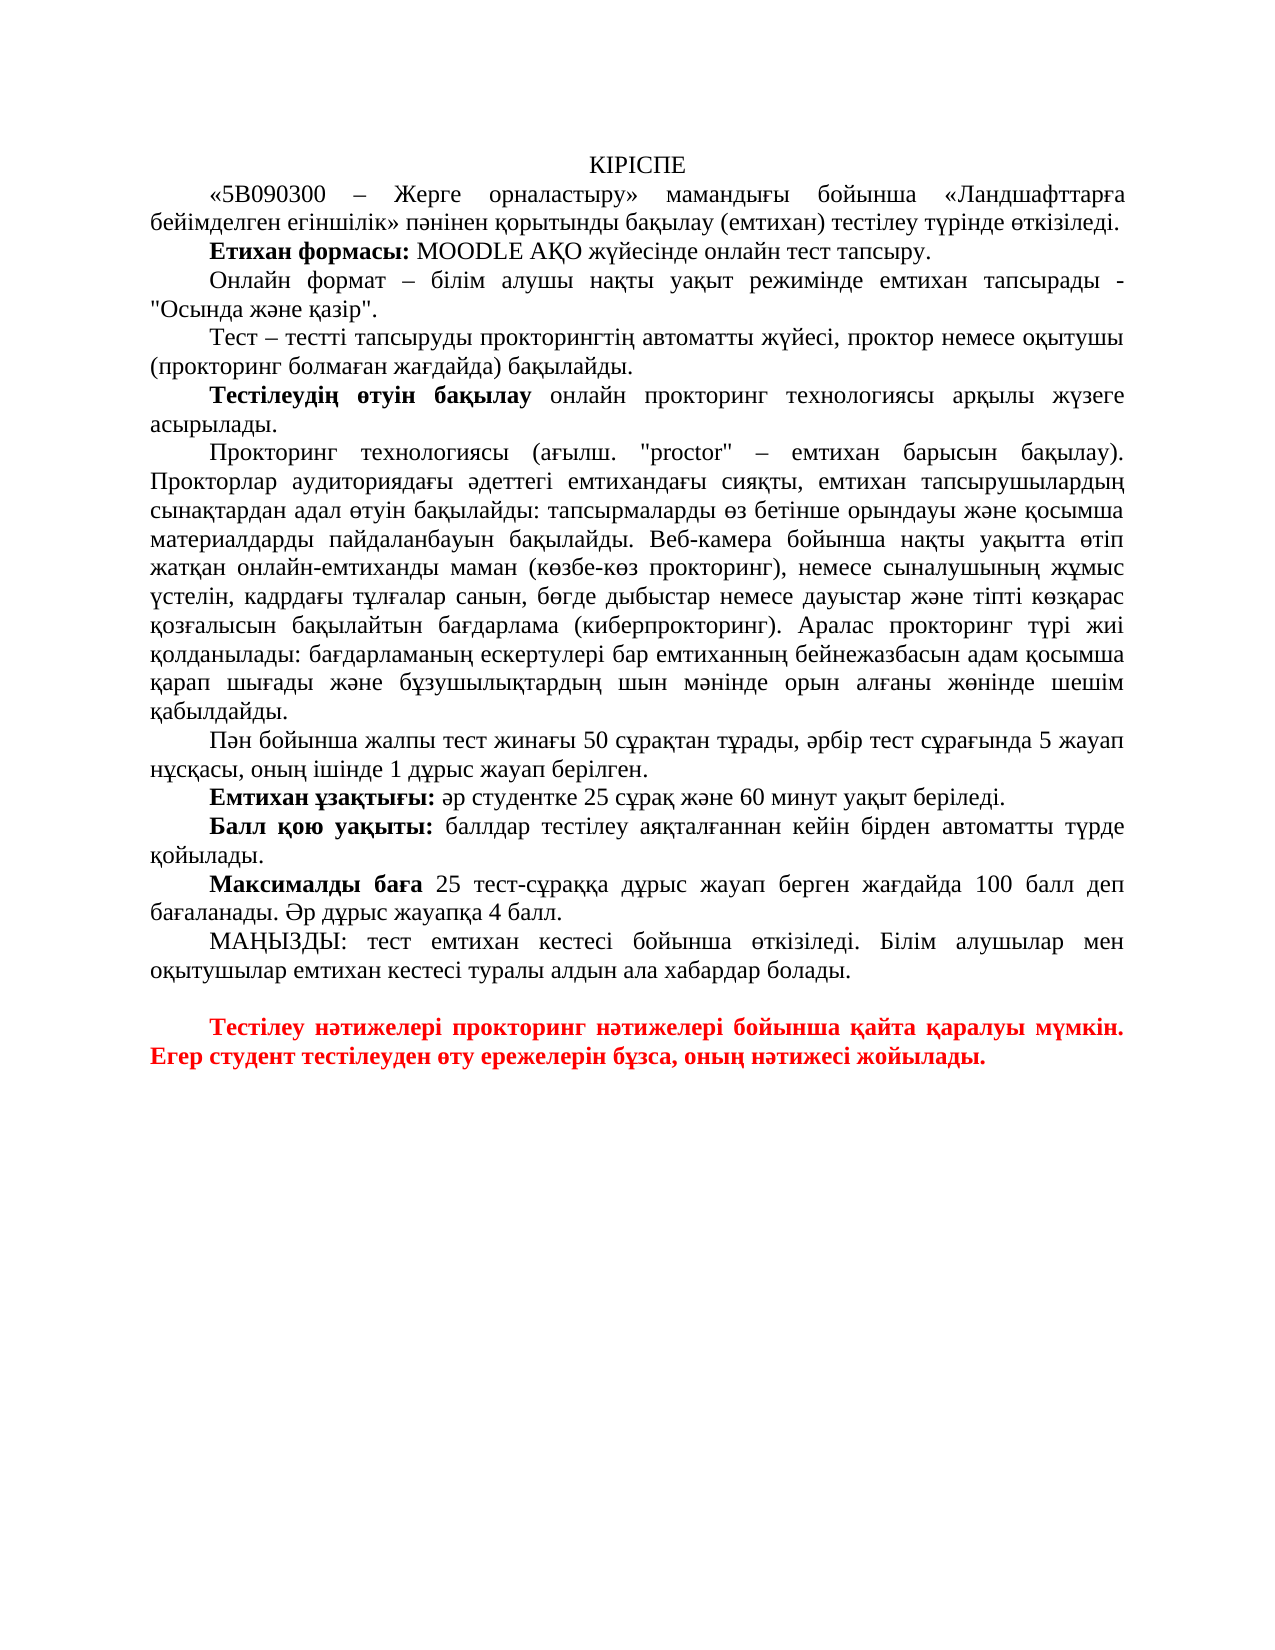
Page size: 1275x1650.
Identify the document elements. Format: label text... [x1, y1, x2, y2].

text «5В090300 – Жерге орналастыру» мамандығы бойынша «Ландшафттарға бейімделген егіншілік» пәнінен қорытынды бақылау (емтихан) тестілеу түрінде өткізіледі. [150, 179, 1125, 236]
text Тестілеу нәтижелері прокторинг нәтижелері бойынша қайта қаралуы мүмкін. Егер студент тестілеуден өту ережелерін бұзса, оның нәтижесі жойылады. [150, 1012, 1125, 1070]
text Онлайн формат – білім алушы нақты уақыт режимінде емтихан тапсырады - "Осында және қазір". [150, 265, 1125, 322]
text МАҢЫЗДЫ: тест емтихан кестесі бойынша өткізіледі. Білім алушылар мен оқытушылар емтихан кестесі туралы алдын ала хабардар болады. [150, 926, 1125, 984]
text Балл қою уақыты: баллдар тестілеу аяқталғаннан кейін бірден автоматты түрде қойылады. [150, 811, 1125, 869]
text Прокторинг технологиясы (ағылш. "proctor" – емтихан барысын бақылау). Прокторлар аудиториядағы әдеттегі емтихандағы сияқты, емтихан тапсырушылардың сынақтардан адал өтуін бақылайды: тапсырмаларды өз бетінше орындауы және қосымша материалдарды пайдаланбауын бақылайды. Веб-камера бойынша нақты уақытта өтіп жатқан онлайн-емтиханды маман (көзбе-көз прокторинг), немесе сыналушының жұмыс үстелін, кадрдағы тұлғалар санын, бөгде дыбыстар немесе дауыстар және тіпті көзқарас қозғалысын бақылайтын бағдарлама (киберпрокторинг). Аралас прокторинг түрі жиі қолданылады: бағдарламаның ескертулері бар емтиханның бейнежазбасын адам қосымша қарап шығады және бұзушылықтардың шын мәнінде орын алғаны жөнінде шешім қабылдайды. [150, 437, 1125, 725]
text Тестілеудің өтуін бақылау онлайн прокторинг технологиясы арқылы жүзеге асырылады. [150, 380, 1125, 437]
text Пән бойынша жалпы тест жинағы 50 сұрақтан тұрады, әрбір тест сұрағында 5 жауап нұсқасы, оның ішінде 1 дұрыс жауап берілген. [150, 725, 1125, 782]
text Кіріспе [150, 150, 1125, 179]
text Максималды баға 25 тест-сұраққа дұрыс жауап берген жағдайда 100 балл деп бағаланады. Әр дұрыс жауапқа 4 балл. [150, 869, 1125, 926]
text Емтихан ұзақтығы: әр студентке 25 сұрақ және 60 минут уақыт беріледі. [150, 782, 1125, 811]
text Етихан формасы: MOODLE АҚО жүйесінде онлайн тест тапсыру. [150, 236, 1125, 265]
text Тест – тестті тапсыруды прокторингтің автоматты жүйесі, проктор немесе оқытушы (прокторинг болмаған жағдайда) бақылайды. [150, 322, 1125, 380]
